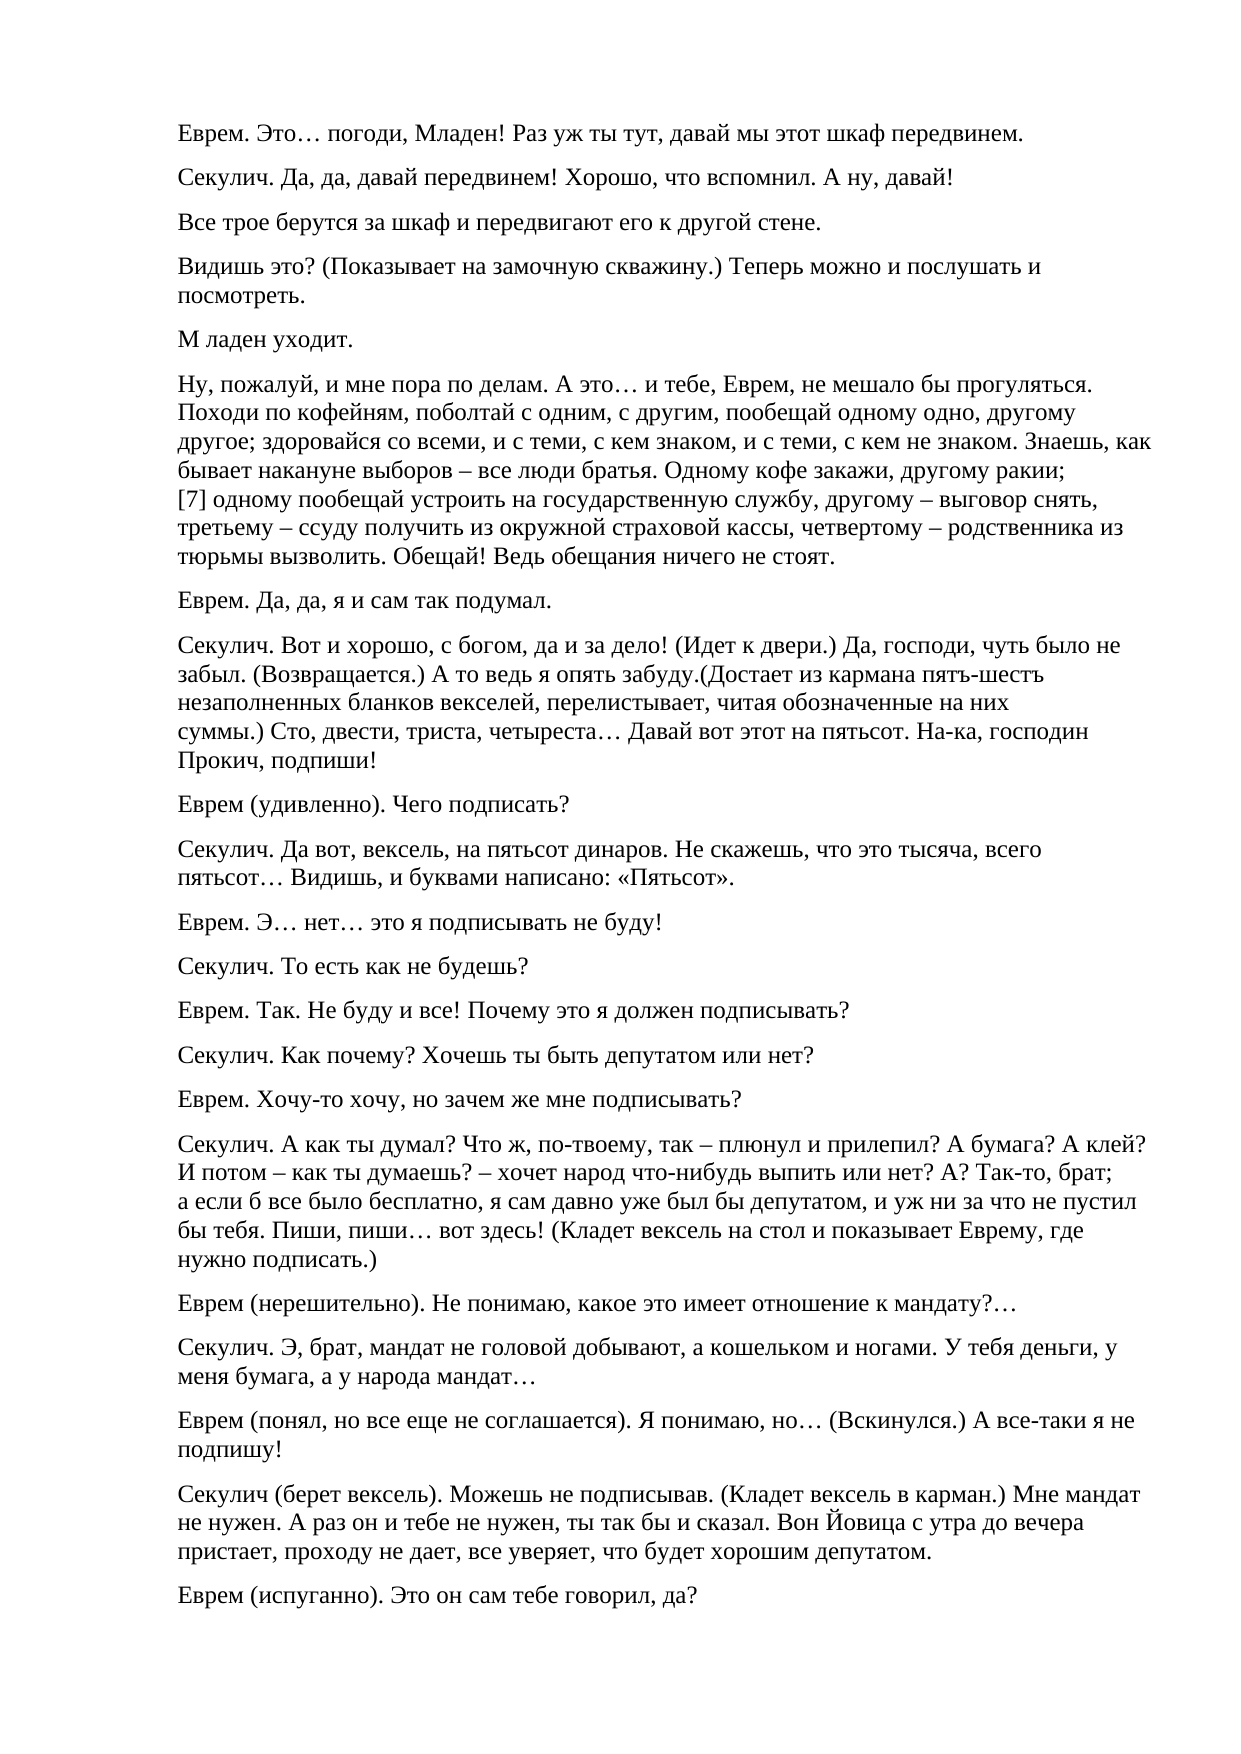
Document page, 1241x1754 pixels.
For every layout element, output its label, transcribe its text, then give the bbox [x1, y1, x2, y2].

text Секулич. То есть как не будешь? [177, 951, 1152, 980]
text Все трое берутся за шкаф и передвигают его к другой стене. [177, 207, 1152, 236]
text Еврем (нерешительно). Не понимаю, какое это имеет отношение к мандату?… [177, 1288, 1152, 1317]
text Еврем (удивленно). Чего подписать? [177, 789, 1152, 818]
text Секулич. А как ты думал? Что ж, по-твоему, так – плюнул и прилепил? А бумага? А клей? И потом – как ты думаешь? – хочет народ что-нибудь выпить или нет? А? Так-то, брат; а если б все было бесплатно, я сам давно уже был бы депутатом, и уж ни за что не пустил бы тебя. Пиши, пиши… вот здесь! (Кладет вексель на стол и показывает Еврему, где нужно подписать.) [177, 1129, 1152, 1272]
text Еврем. Это… погоди, Младен! Раз уж ты тут, давай мы этот шкаф передвинем. [177, 118, 1152, 147]
text Еврем (испуганно). Это он сам тебе говорил, да? [177, 1581, 1152, 1609]
text Ну, пожалуй, и мне пора по делам. А это… и тебе, Еврем, не мешало бы прогуляться. Походи по кофейням, поболтай с одним, с другим, пообещай одному одно, другому другое; здоровайся со всеми, и с теми, с кем знаком, и с теми, с кем не знаком. Знаешь, как бывает накануне выборов – все люди братья. Одному кофе закажи, другому ракии;[7] одному пообещай устроить на государственную службу, другому – выговор снять, третьему – ссуду получить из окружной страховой кассы, четвертому – родственника из тюрьмы вызволить. Обещай! Ведь обещания ничего не стоят. [177, 369, 1152, 570]
text Еврем (понял, но все еще не соглашается). Я понимаю, но… (Вскинулся.) А все-таки я не подпишу! [177, 1406, 1152, 1463]
text Секулич. Да вот, вексель, на пятьсот динаров. Не скажешь, что это тысяча, всего пятьсот… Видишь, и буквами написано: «Пятьсот». [177, 834, 1152, 891]
text Еврем. Э… нет… это я подписывать не буду! [177, 907, 1152, 936]
text Еврем. Хочу-то хочу, но зачем же мне подписывать? [177, 1084, 1152, 1113]
text Секулич. Э, брат, мандат не головой добывают, а кошельком и ногами. У тебя деньги, у меня бумага, а у народа мандат… [177, 1332, 1152, 1390]
text Видишь это? (Показывает на замочную скважину.) Теперь можно и послушать и посмотреть. [177, 251, 1152, 309]
text Секулич. Вот и хорошо, с богом, да и за дело! (Идет к двери.) Да, господи, чуть было не забыл. (Возвращается.) А то ведь я опять забуду.(Достает из кармана пятъ-шестъ незаполненных бланков векселей, перелистывает, читая обозначенные на них суммы.) Сто, двести, триста, четыреста… Давай вот этот на пятьсот. На-ка, господин Прокич, подпиши! [177, 630, 1152, 774]
text Секулич (берет вексель). Можешь не подписывав. (Кладет вексель в карман.) Мне мандат не нужен. А раз он и тебе не нужен, ты так бы и сказал. Вон Йовица с утра до вечера пристает, проходу не дает, все уверяет, что будет хорошим депутатом. [177, 1479, 1152, 1565]
text Секулич. Как почему? Хочешь ты быть депутатом или нет? [177, 1040, 1152, 1069]
text M ладен уходит. [177, 324, 1152, 353]
text Еврем. Да, да, я и сам так подумал. [177, 586, 1152, 614]
text Секулич. Да, да, давай передвинем! Хорошо, что вспомнил. А ну, давай! [177, 162, 1152, 191]
text Еврем. Так. Не буду и все! Почему это я должен подписывать? [177, 996, 1152, 1024]
